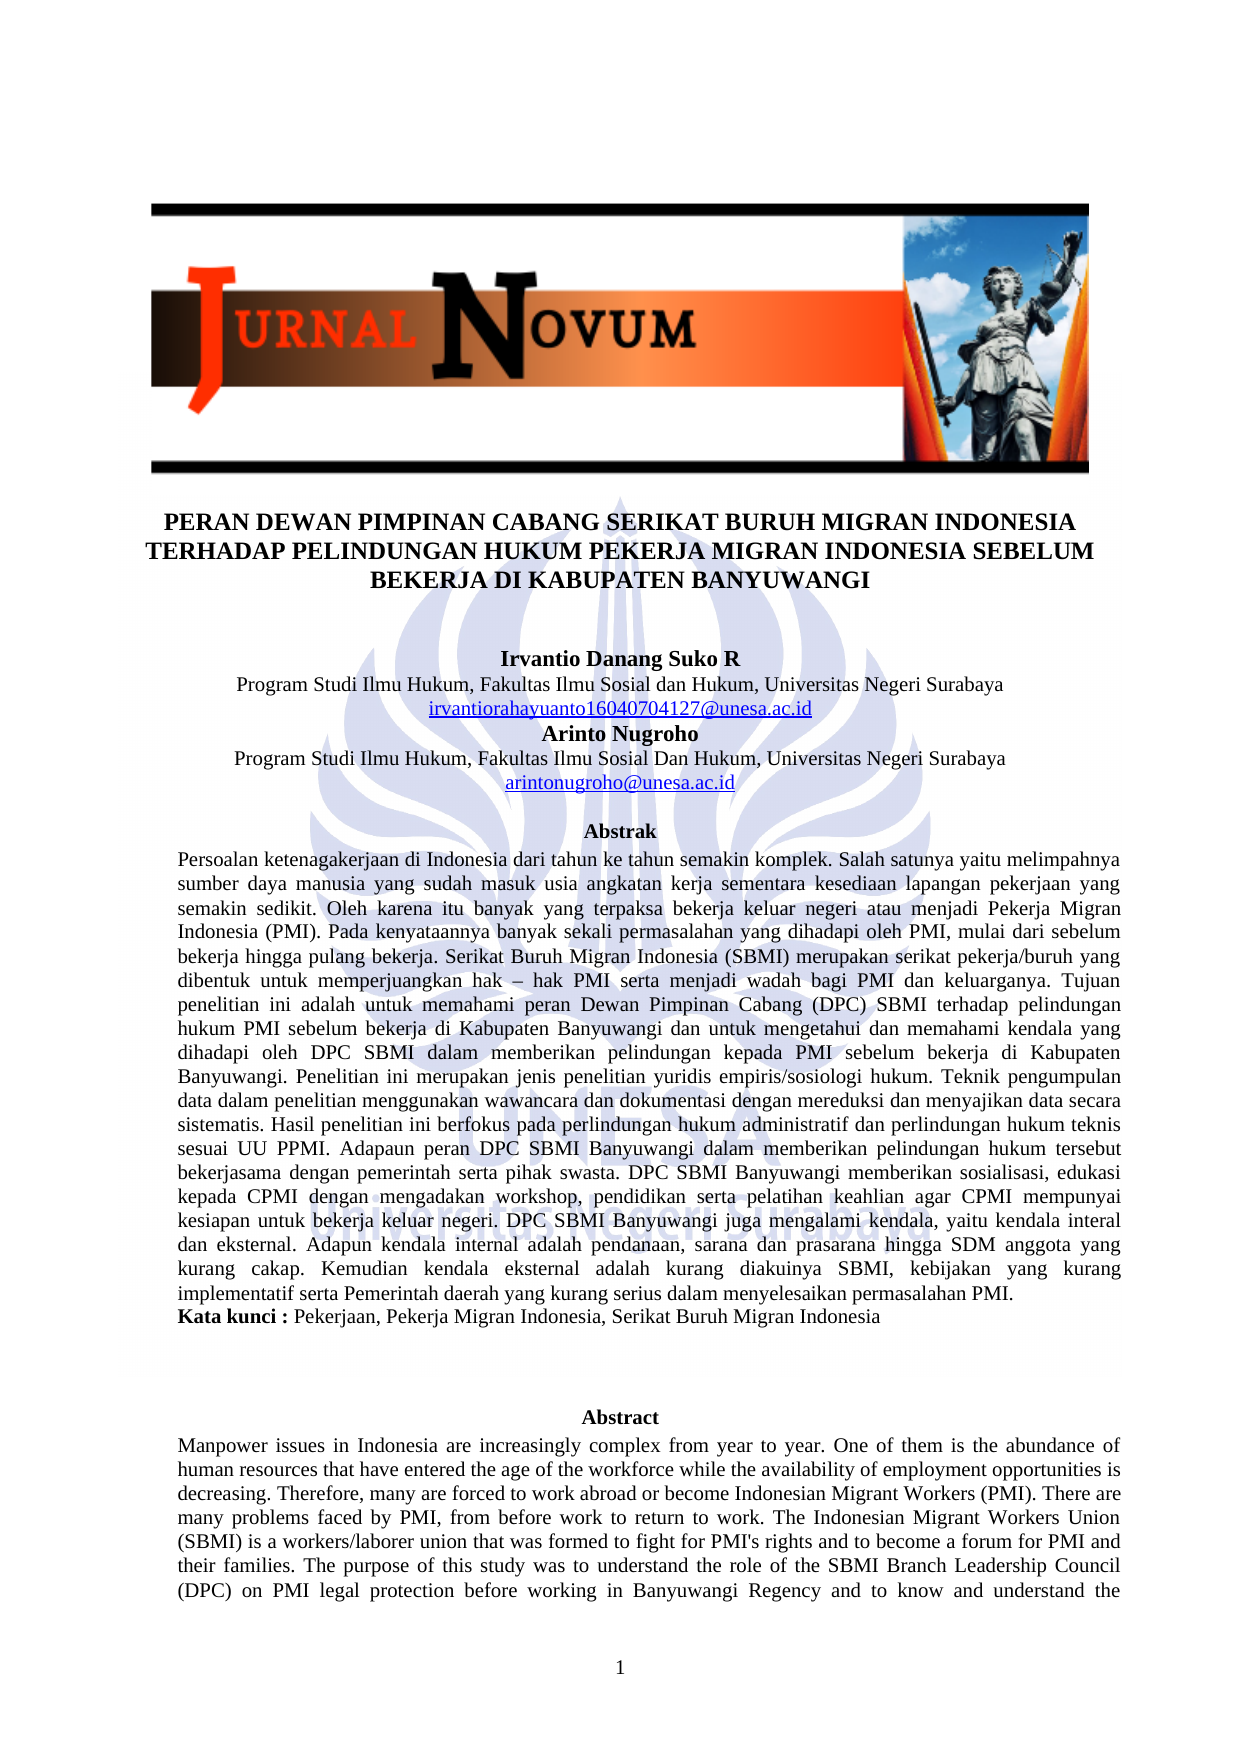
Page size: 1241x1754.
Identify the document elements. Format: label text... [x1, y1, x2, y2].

text Kata kunci : Pekerjaan, Pekerja Migran Indonesia, Serikat Buruh Migran Indonesia [177, 1304, 1127, 1328]
text Persoalan ketenagakerjaan di Indonesia dari tahun ke tahun semakin komplek. Salah satunya yaitu melimpahnya sumber daya manusia yang sudah masuk usia angkatan kerja sementara kesediaan lapangan pekerjaan yang semakin sedikit. Oleh karena itu banyak yang terpaksa bekerja keluar negeri atau menjadi Pekerja Migran Indonesia (PMI). Pada kenyataannya banyak sekali permasalahan yang dihadapi oleh PMI, mulai dari sebelum bekerja hingga pulang bekerja. Serikat Buruh Migran Indonesia (SBMI) merupakan serikat pekerja/buruh yang dibentuk untuk memperjuangkan hak – hak PMI serta menjadi wadah bagi PMI dan keluarganya. Tujuan penelitian ini adalah untuk memahami peran Dewan Pimpinan Cabang (DPC) SBMI terhadap pelindungan hukum PMI sebelum bekerja di Kabupaten Banyuwangi dan untuk mengetahui dan memahami kendala yang dihadapi oleh DPC SBMI dalam memberikan pelindungan kepada PMI sebelum bekerja di Kabupaten Banyuwangi. Penelitian ini merupakan jenis penelitian yuridis empiris/sosiologi hukum. Teknik pengumpulan data dalam penelitian menggunakan wawancara dan dokumentasi dengan mereduksi dan menyajikan data secara sistematis. Hasil penelitian ini berfokus pada perlindungan hukum administratif dan perlindungan hukum teknis sesuai UU PPMI. Adapaun peran DPC SBMI Banyuwangi dalam memberikan pelindungan hukum tersebut bekerjasama dengan pemerintah serta pihak swasta. DPC SBMI Banyuwangi memberikan sosialisasi, edukasi kepada CPMI dengan mengadakan workshop, pendidikan serta pelatihan keahlian agar CPMI mempunyai kesiapan untuk bekerja keluar negeri. DPC SBMI Banyuwangi juga mengalami kendala, yaitu kendala interal dan eksternal. Adapun kendala internal adalah pendanaan, sarana dan prasarana hingga SDM anggota yang kurang cakap. Kemudian kendala eksternal adalah kurang diakuinya SBMI, kebijakan yang kurang implementatif serta Pemerintah daerah yang kurang serius dalam menyelesaikan permasalahan PMI. [177, 847, 1122, 1304]
picture [151, 182, 1089, 495]
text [177, 1433, 1122, 1602]
text Abstrak [118, 819, 1122, 843]
text Arinto Nugroho [118, 719, 1122, 746]
text irvantiorahayuanto16040704127@unesa.ac.id [118, 696, 1122, 719]
text Program Studi Ilmu Hukum, Fakultas Ilmu Sosial dan Hukum, Universitas Negeri Surabaya [118, 671, 1122, 696]
text Irvantio Danang Suko R [118, 645, 1122, 671]
text Program Studi Ilmu Hukum, Fakultas Ilmu Sosial Dan Hukum, Universitas Negeri Surabaya [118, 746, 1122, 770]
text Abstract [118, 1405, 1122, 1429]
text arintonugroho@unesa.ac.id [118, 770, 1122, 794]
text PERAN DEWAN PIMPINAN CABANG SERIKAT BURUH MIGRAN INDONESIA TERHADAP PELINDUNGAN HUKUM PEKERJA MIGRAN INDONESIA SEBELUM BEKERJA DI KABUPATEN BANYUWANGI [118, 507, 1122, 594]
